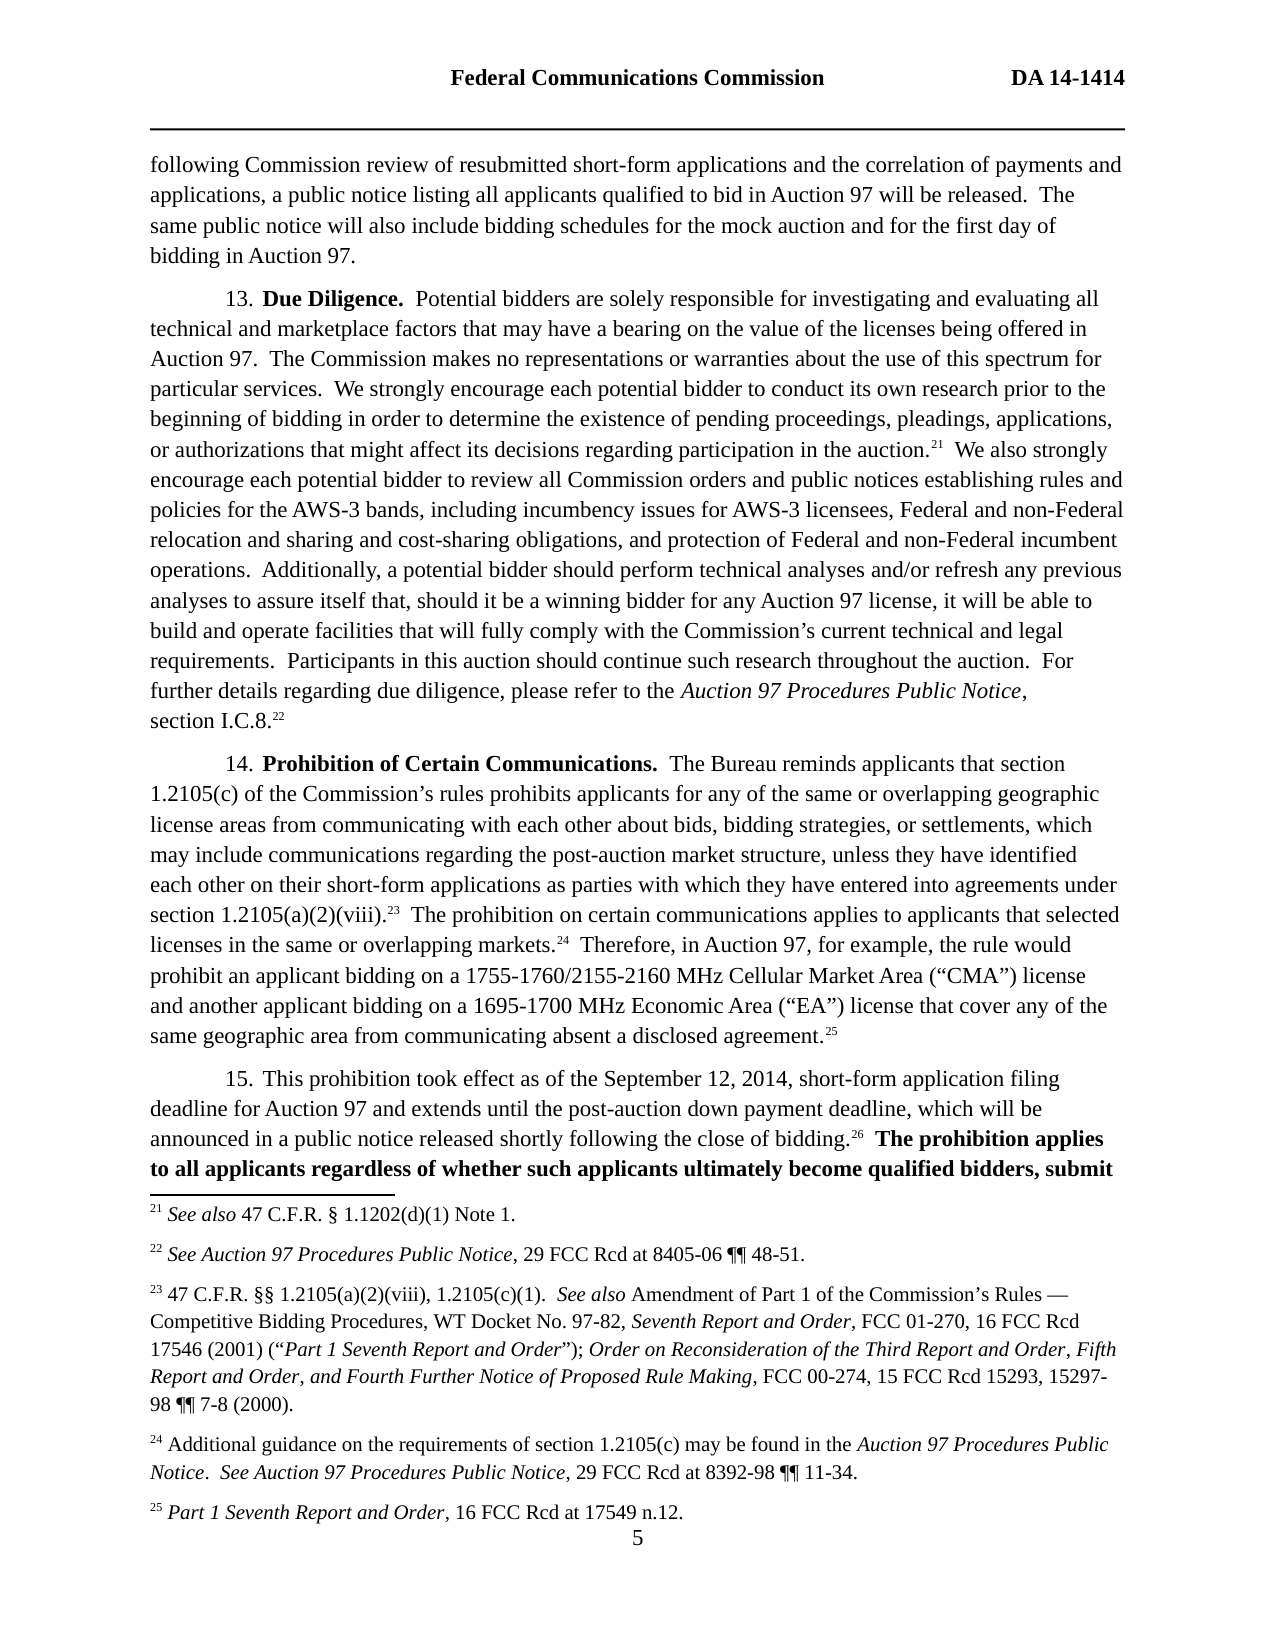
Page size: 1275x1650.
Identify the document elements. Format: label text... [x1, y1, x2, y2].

text Due Diligence. Potential bidders are solely responsible for investigating and evaluating all technical and marketplace factors that may have a bearing on the value of the licenses being offered in Auction 97. The Commission makes no representations or warranties about the use of this spectrum for particular services. We strongly encourage each potential bidder to conduct its own research prior to the beginning of bidding in order to determine the existence of pending proceedings, pleadings, applications, or authorizations that might affect its decisions regarding participation in the auction. We also strongly encourage each potential bidder to review all Commission orders and public notices establishing rules and policies for the AWS-3 bands, including incumbency issues for AWS-3 licensees, Federal and non-Federal relocation and sharing and cost-sharing obligations, and protection of Federal and non-Federal incumbent operations. Additionally, a potential bidder should perform technical analyses and/or refresh any previous analyses to assure itself that, should it be a winning bidder for any Auction 97 license, it will be able to build and operate facilities that will fully comply with the Commission’s current technical and legal requirements. Participants in this auction should continue such research throughout the auction. For further details regarding due diligence, please refer to the Auction 97 Procedures Public Notice, section I.C.8. [150, 285, 1125, 734]
text Qualified Bidders. Approximately three weeks after the upfront payment deadline, following Commission review of resubmitted short-form applications and the correlation of payments and applications, a public notice listing all applicants qualified to bid in Auction 97 will be released. The same public notice will also include bidding schedules for the mock auction and for the first day of bidding in Auction 97. [150, 151, 1125, 268]
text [150, 1065, 1125, 1182]
text Prohibition of Certain Communications. The Bureau reminds applicants that section 1.2105(c) of the Commission’s rules prohibits applicants for any of the same or overlapping geographic license areas from communicating with each other about bids, bidding strategies, or settlements, which may include communications regarding the post-auction market structure, unless they have identified each other on their short-form applications as parties with which they have entered into agreements under section 1.2105(a)(2)(viii). The prohibition on certain communications applies to applicants that selected licenses in the same or overlapping markets. Therefore, in Auction 97, for example, the rule would prohibit an applicant bidding on a 1755-1760/2155-2160 MHz Cellular Market Area (“CMA”) license and another applicant bidding on a 1695-1700 MHz Economic Area (“EA”) license that cover any of the same geographic area from communicating absent a disclosed agreement. [150, 750, 1125, 1048]
